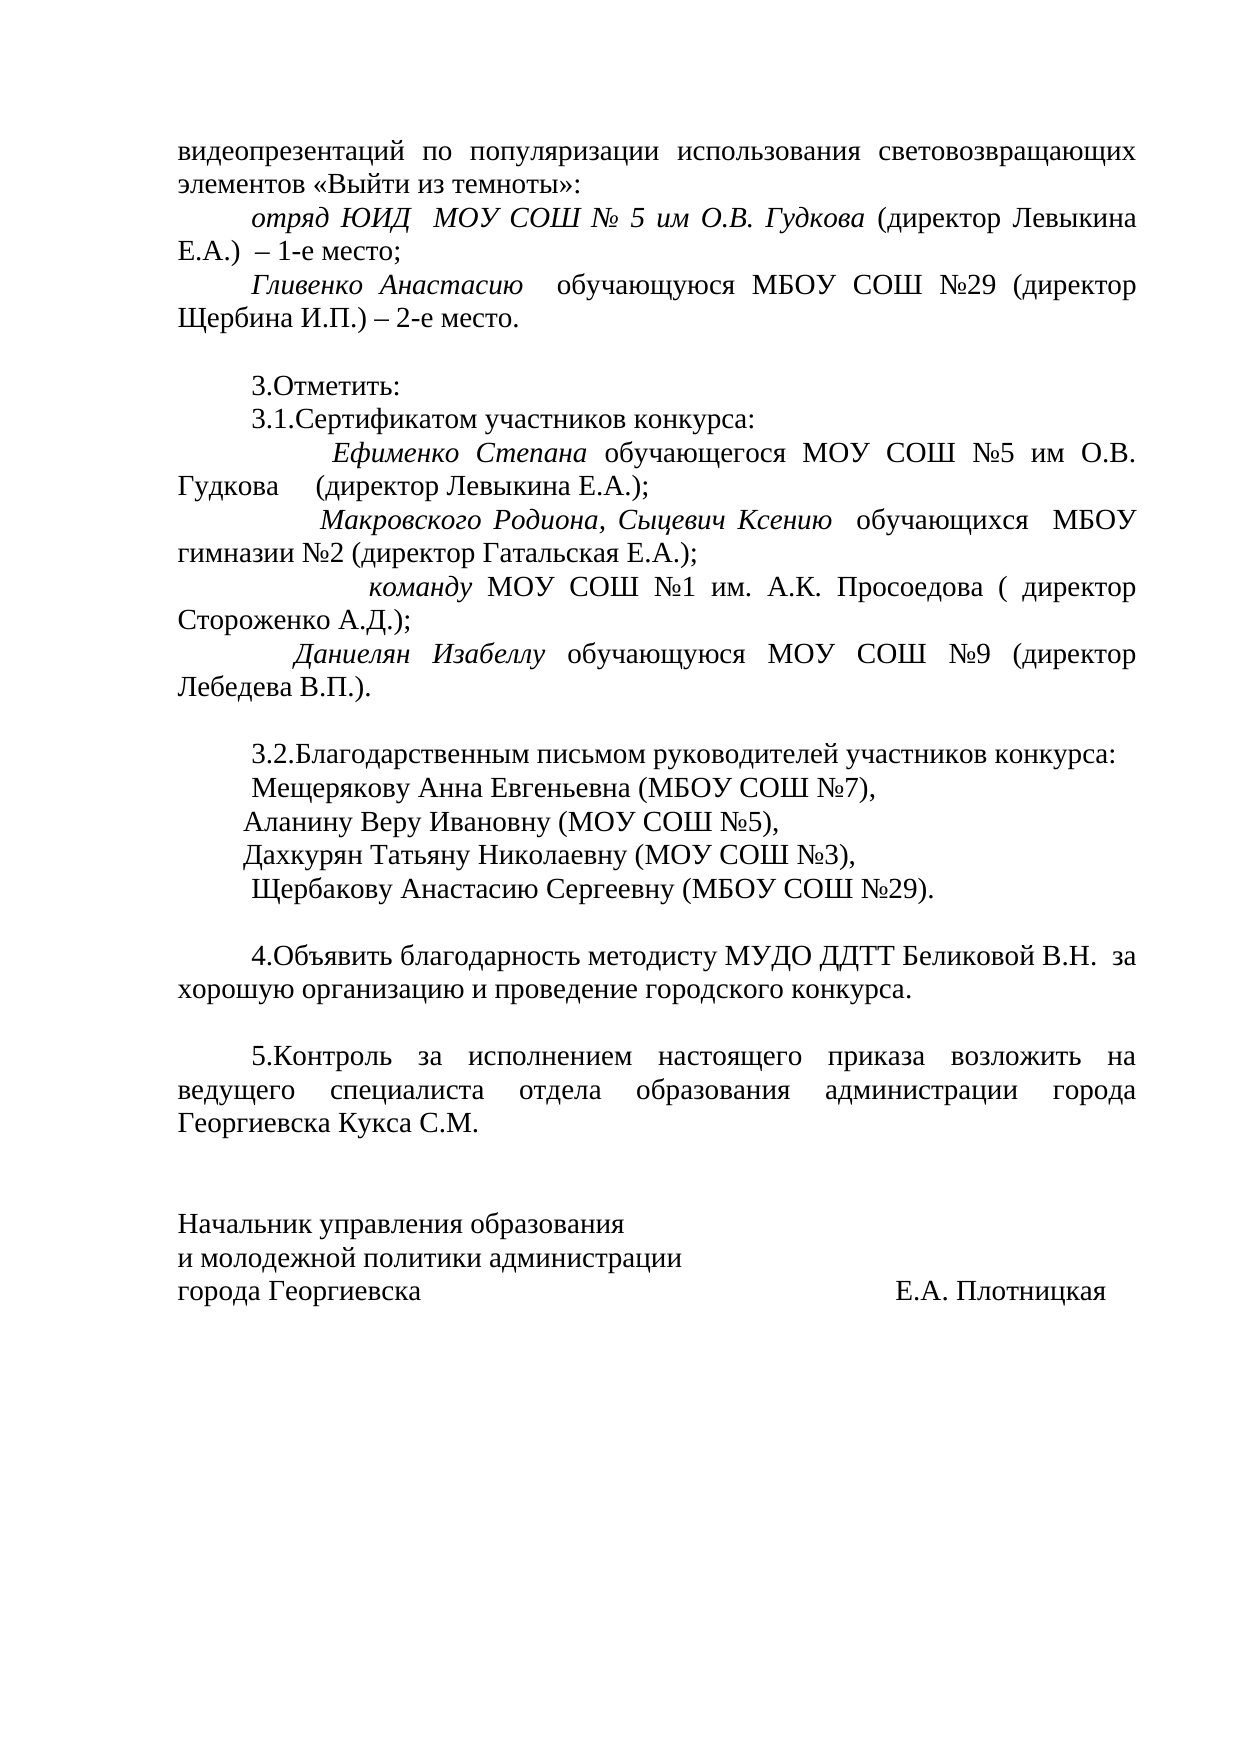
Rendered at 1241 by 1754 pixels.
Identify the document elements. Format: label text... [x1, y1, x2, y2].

text 4.Объявить благодарность методисту МУДО ДДТТ Беликовой В.Н. за хорошую организацию и проведение городского конкурса. [177, 938, 1137, 1005]
text 3.1.Сертификатом участников конкурса: [177, 401, 1137, 435]
text и молодежной политики администрации [177, 1240, 1137, 1273]
text Даниелян Изабеллу обучающуюся МОУ СОШ №9 (директор Лебедева В.П.). [177, 636, 1137, 703]
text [177, 133, 1137, 200]
text 3.2.Благодарственным письмом руководителей участников конкурса: [177, 737, 1137, 770]
text отряд ЮИД МОУ СОШ № 5 им О.В. Гудкова (директор Левыкина Е.А.) – 1-е место; [177, 200, 1137, 267]
text Гливенко Анастасию обучающуюся МБОУ СОШ №29 (директор Щербина И.П.) – 2-е место. [177, 267, 1137, 334]
text 5.Контроль за исполнением настоящего приказа возложить на ведущего специалиста отдела образования администрации города Георгиевска Кукса С.М. [177, 1038, 1137, 1139]
text Ефименко Степана обучающегося МОУ СОШ №5 им О.В. Гудкова (директор Левыкина Е.А.); [177, 435, 1137, 502]
text Начальник управления образования [177, 1206, 1137, 1240]
text Мещерякову Анна Евгеньевна (МБОУ СОШ №7), [177, 770, 1137, 804]
text 3.Отметить: [177, 368, 1137, 401]
text Макровского Родиона, Сыцевич Ксению обучающихся МБОУ гимназии №2 (директор Гатальская Е.А.); [177, 502, 1137, 569]
text Щербакову Анастасию Сергеевну (МБОУ СОШ №29). [177, 871, 1137, 904]
text Дахкурян Татьяну Николаевну (МОУ СОШ №3), [177, 837, 1137, 871]
text Аланину Веру Ивановну (МОУ СОШ №5), [177, 804, 1137, 837]
text города Георгиевска Е.А. Плотницкая [177, 1273, 1137, 1307]
text команду МОУ СОШ №1 им. А.К. Просоедова ( директор Стороженко А.Д.); [177, 569, 1137, 636]
